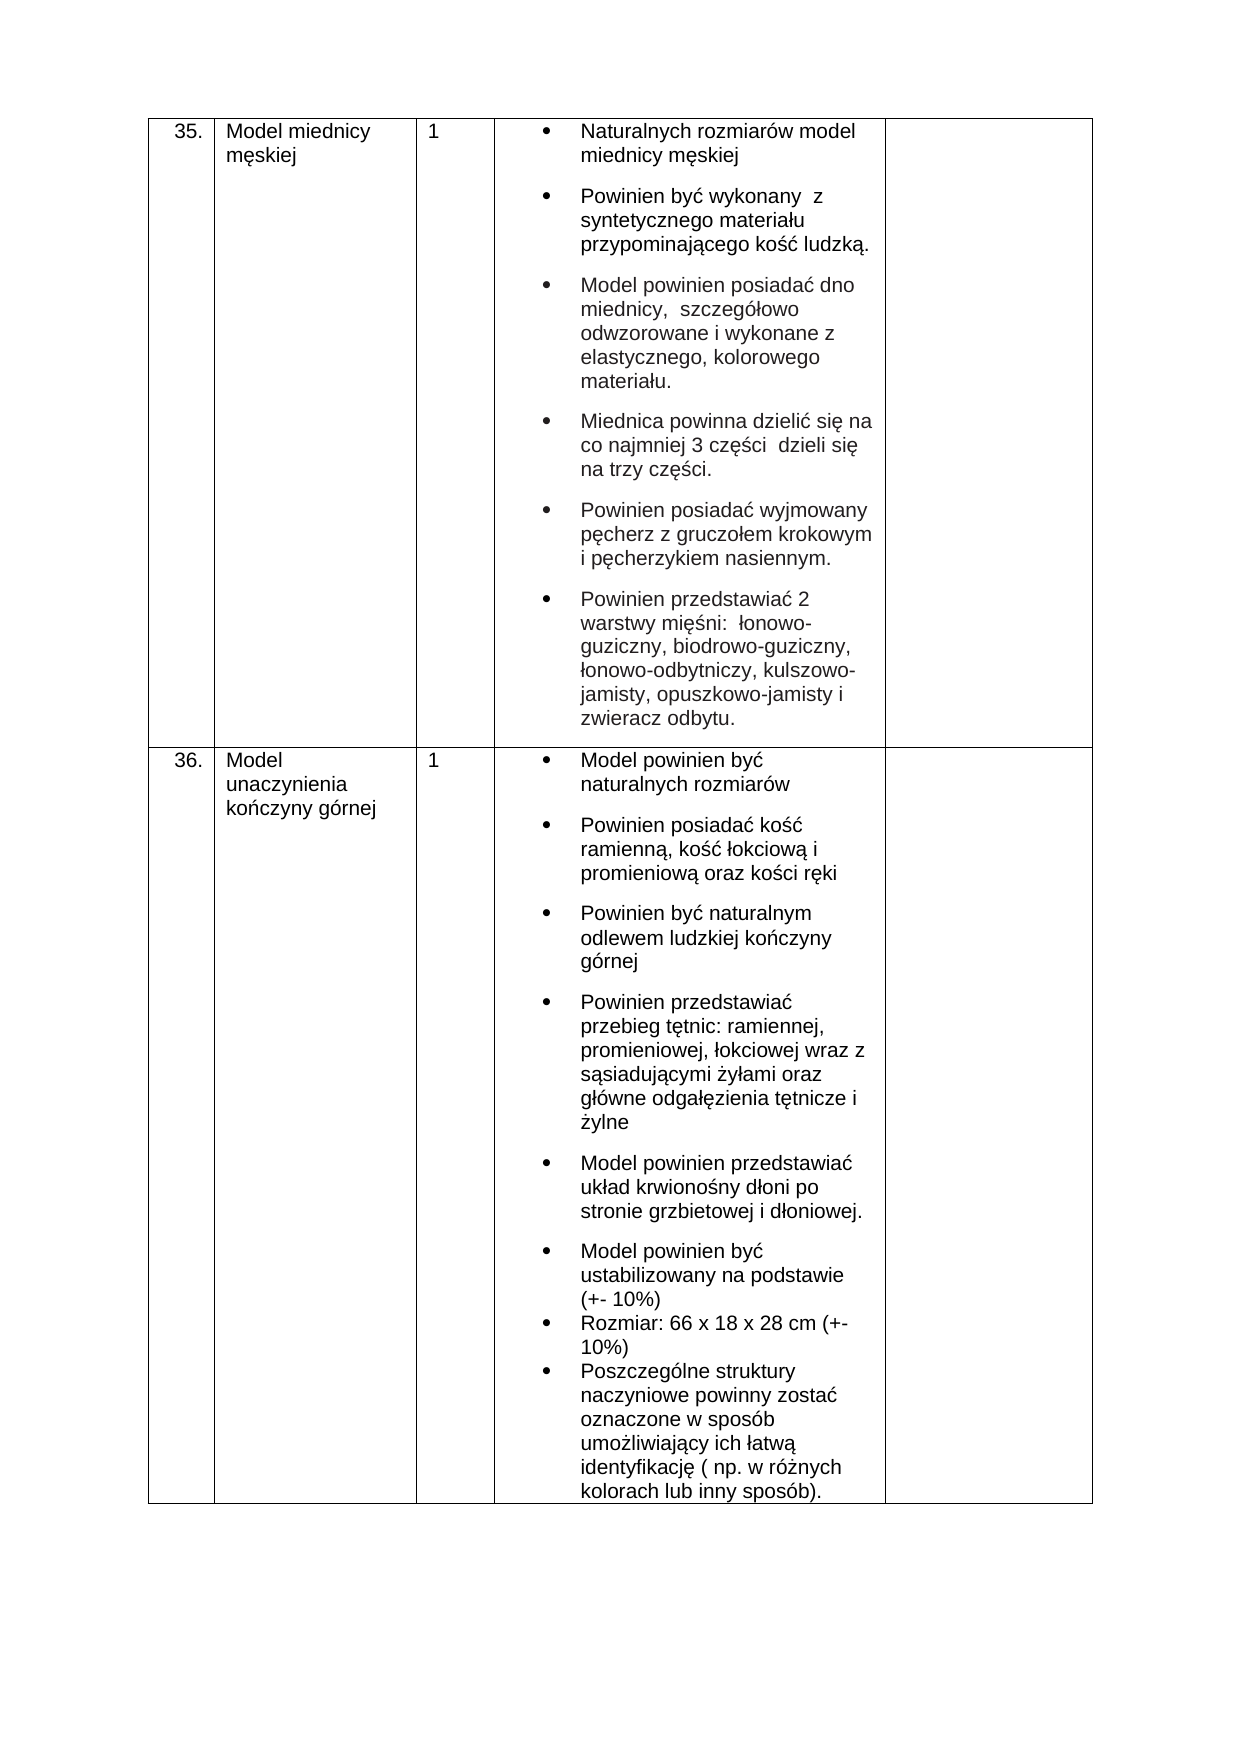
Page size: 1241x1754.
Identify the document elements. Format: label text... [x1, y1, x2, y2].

table_cell [149, 119, 214, 747]
table_cell [886, 119, 1092, 747]
table_cell Model powinien być naturalnych rozmiarów Powinien posiadać kość ramienną, kość łokciową i promieniową oraz kości ręki Powinien być naturalnym odlewem ludzkiej kończyny górnej Powinien przedstawiać przebieg tętnic: ramiennej, promieniowej, łokciowej wraz z sąsiadującymi żyłami oraz główne odgałęzienia tętnicze i żylne Model powinien przedstawiać układ krwionośny dłoni po stronie grzbietowej i dłoniowej. Model powinien być ustabilizowany na podstawie (+- 10%) Rozmiar: 66 x 18 x 28 cm (+-10%) Poszczególne struktury naczyniowe powinny zostać oznaczone w sposób umożliwiający ich łatwą identyfikację ( np. w różnych kolorach lub inny sposób). [495, 748, 885, 1503]
table_cell [149, 748, 214, 1503]
table_cell Naturalnych rozmiarów model miednicy męskiej Powinien być wykonany z syntetycznego materiału przypominającego kość ludzką. Model powinien posiadać dno miednicy, szczegółowo odwzorowane i wykonane z elastycznego, kolorowego materiału. Miednica powinna dzielić się na co najmniej 3 części dzieli się na trzy części. Powinien posiadać wyjmowany pęcherz z gruczołem krokowym i pęcherzykiem nasiennym. Powinien przedstawiać 2 warstwy mięśni: łonowo-guziczny, biodrowo-guziczny, łonowo-odbytniczy, kulszowo-jamisty, opuszkowo-jamisty i zwieracz odbytu. [495, 119, 885, 747]
table_cell [886, 748, 1092, 1503]
table_cell Model unaczynienia kończyny górnej [215, 748, 416, 1503]
table_cell 1 [417, 119, 494, 747]
table_cell Model miednicy męskiej [215, 119, 416, 747]
table_cell 1 [417, 748, 494, 1503]
